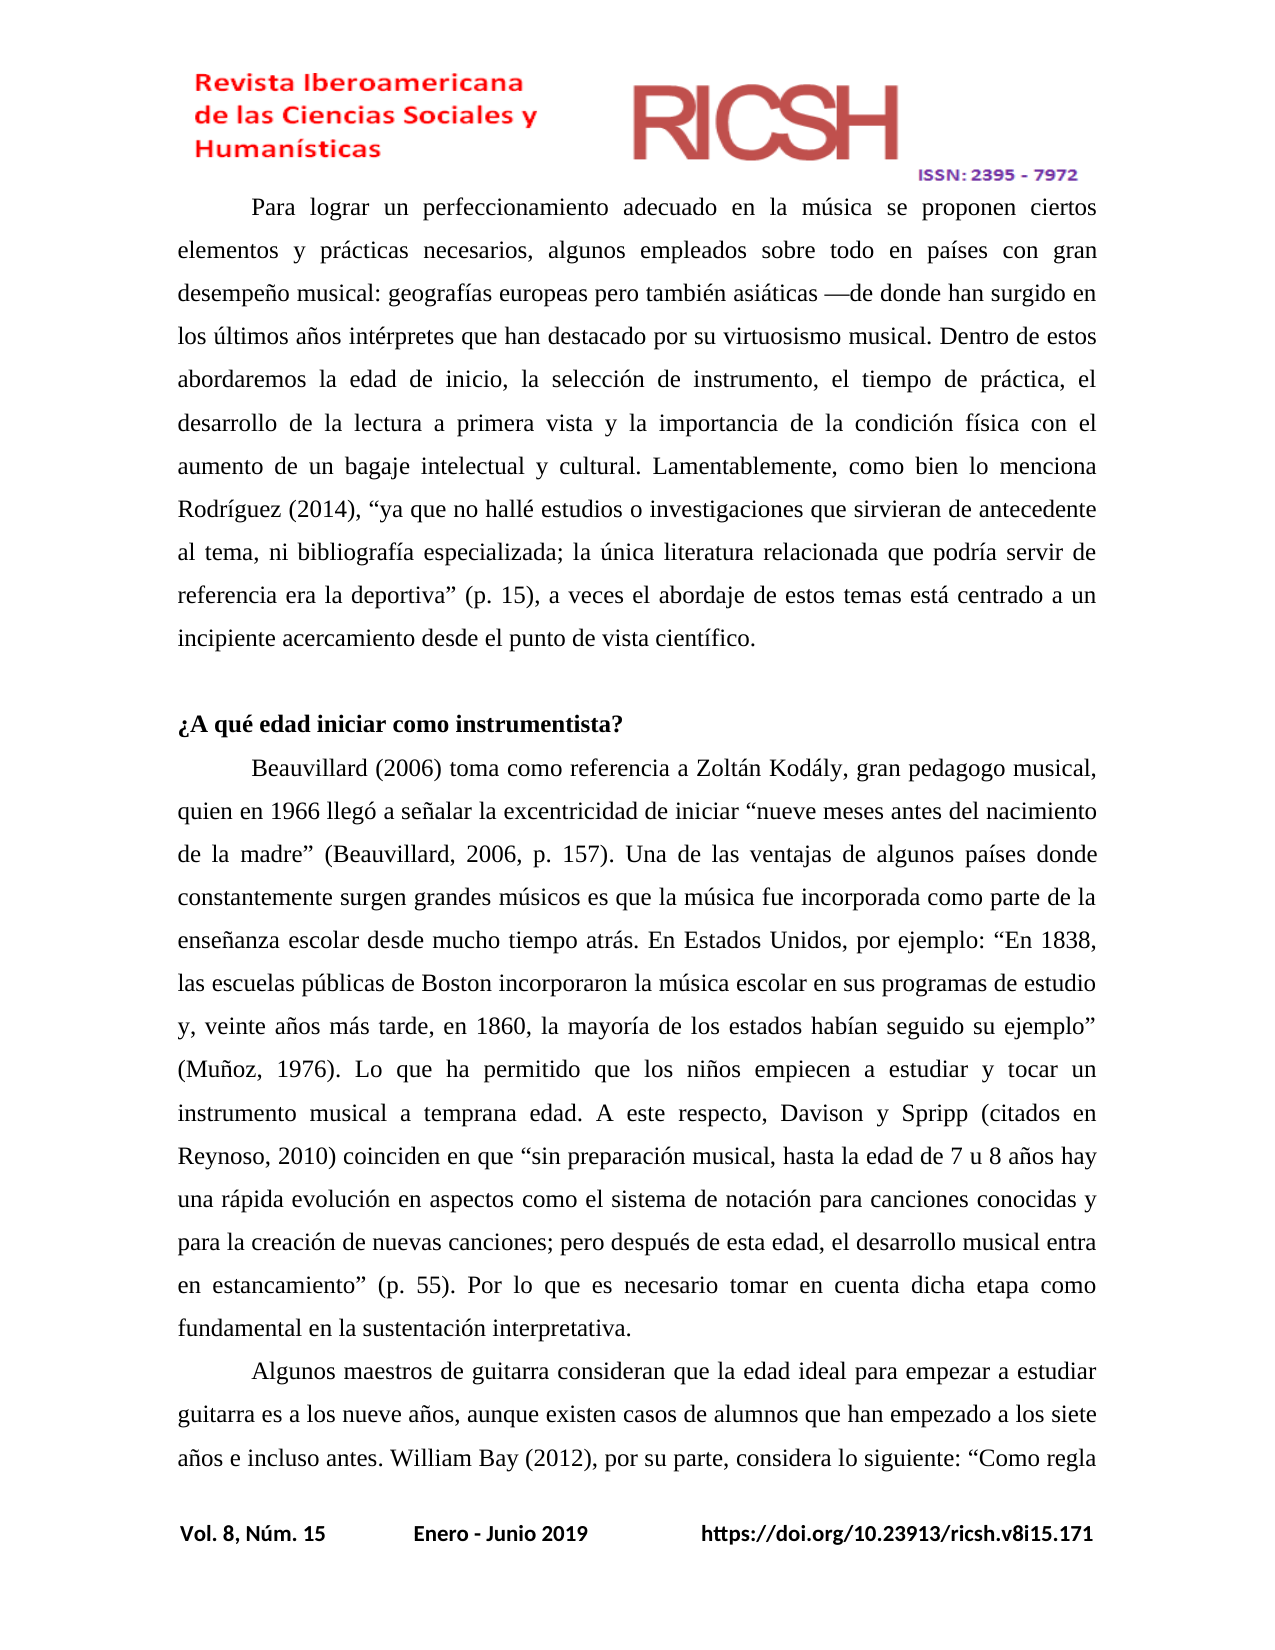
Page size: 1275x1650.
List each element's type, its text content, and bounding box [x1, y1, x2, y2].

text Beauvillard (2006) toma como referencia a Zoltán Kodály, gran pedagogo musical, quien en 1966 llegó a señalar la excentricidad de iniciar “nueve meses antes del nacimiento de la madre” . Una de las ventajas de algunos países donde constantemente surgen grandes músicos es que la música fue incorporada como parte de la enseñanza escolar desde mucho tiempo atrás. En Estados Unidos, por ejemplo: “En 1838, las escuelas públicas de Boston incorporaron la música escolar en sus programas de estudio y, veinte años más tarde, en 1860, la mayoría de los estados habían seguido su ejemplo” . Lo que ha permitido que los niños empiecen a estudiar y tocar un instrumento musical a temprana edad. A este respecto, Davison y Spripp (citados en Reynoso, 2010) coinciden en que “sin preparación musical, hasta la edad de 7 u 8 años hay una rápida evolución en aspectos como el sistema de notación para canciones conocidas y para la creación de nuevas canciones; pero después de esta edad, el desarrollo musical entra en estancamiento” (p. 55). Por lo que es necesario tomar en cuenta dicha etapa como fundamental en la sustentación interpretativa. [177, 753, 1098, 1342]
picture [194, 73, 1081, 183]
text ¿A qué edad iniciar como instrumentista? [177, 709, 1098, 738]
text Para lograr un perfeccionamiento adecuado en la música se proponen ciertos elementos y prácticas necesarios, algunos empleados sobre todo en países con gran desempeño musical: geografías europeas pero también asiáticas —de donde han surgido en los últimos años intérpretes que han destacado por su virtuosismo musical. Dentro de estos abordaremos la edad de inicio, la selección de instrumento, el tiempo de práctica, el desarrollo de la lectura a primera vista y la importancia de la condición física con el aumento de un bagaje intelectual y cultural. Lamentablemente, como bien lo menciona Rodríguez (2014), “ya que no hallé estudios o investigaciones que sirvieran de antecedente al tema, ni bibliografía especializada; la única literatura relacionada que podría servir de referencia era la deportiva” (p. 15), a veces el abordaje de estos temas está centrado a un incipiente acercamiento desde el punto de vista científico. [177, 192, 1098, 652]
